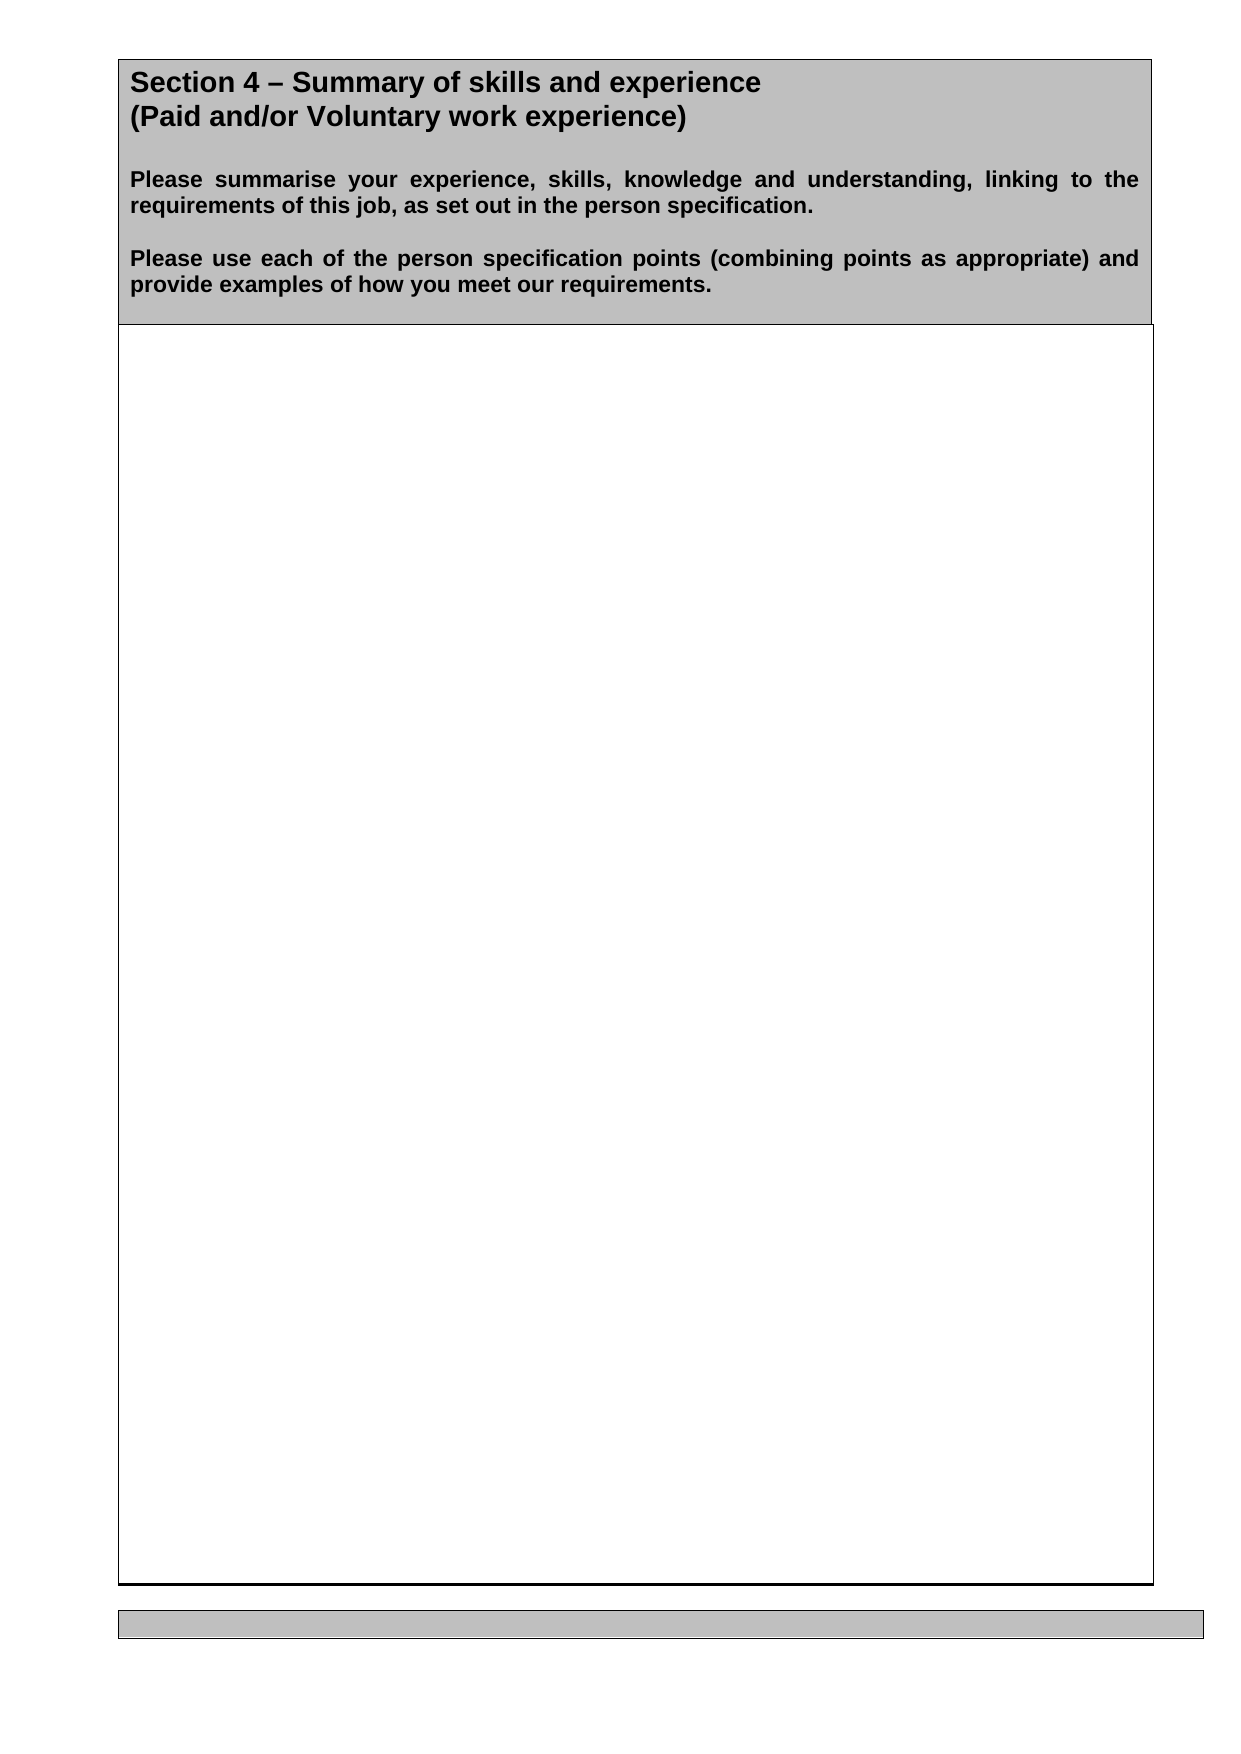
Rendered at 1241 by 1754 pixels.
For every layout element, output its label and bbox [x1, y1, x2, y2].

table_cell [119, 60, 1151, 324]
table_cell [119, 325, 1153, 1583]
table_header [119, 1611, 1203, 1637]
